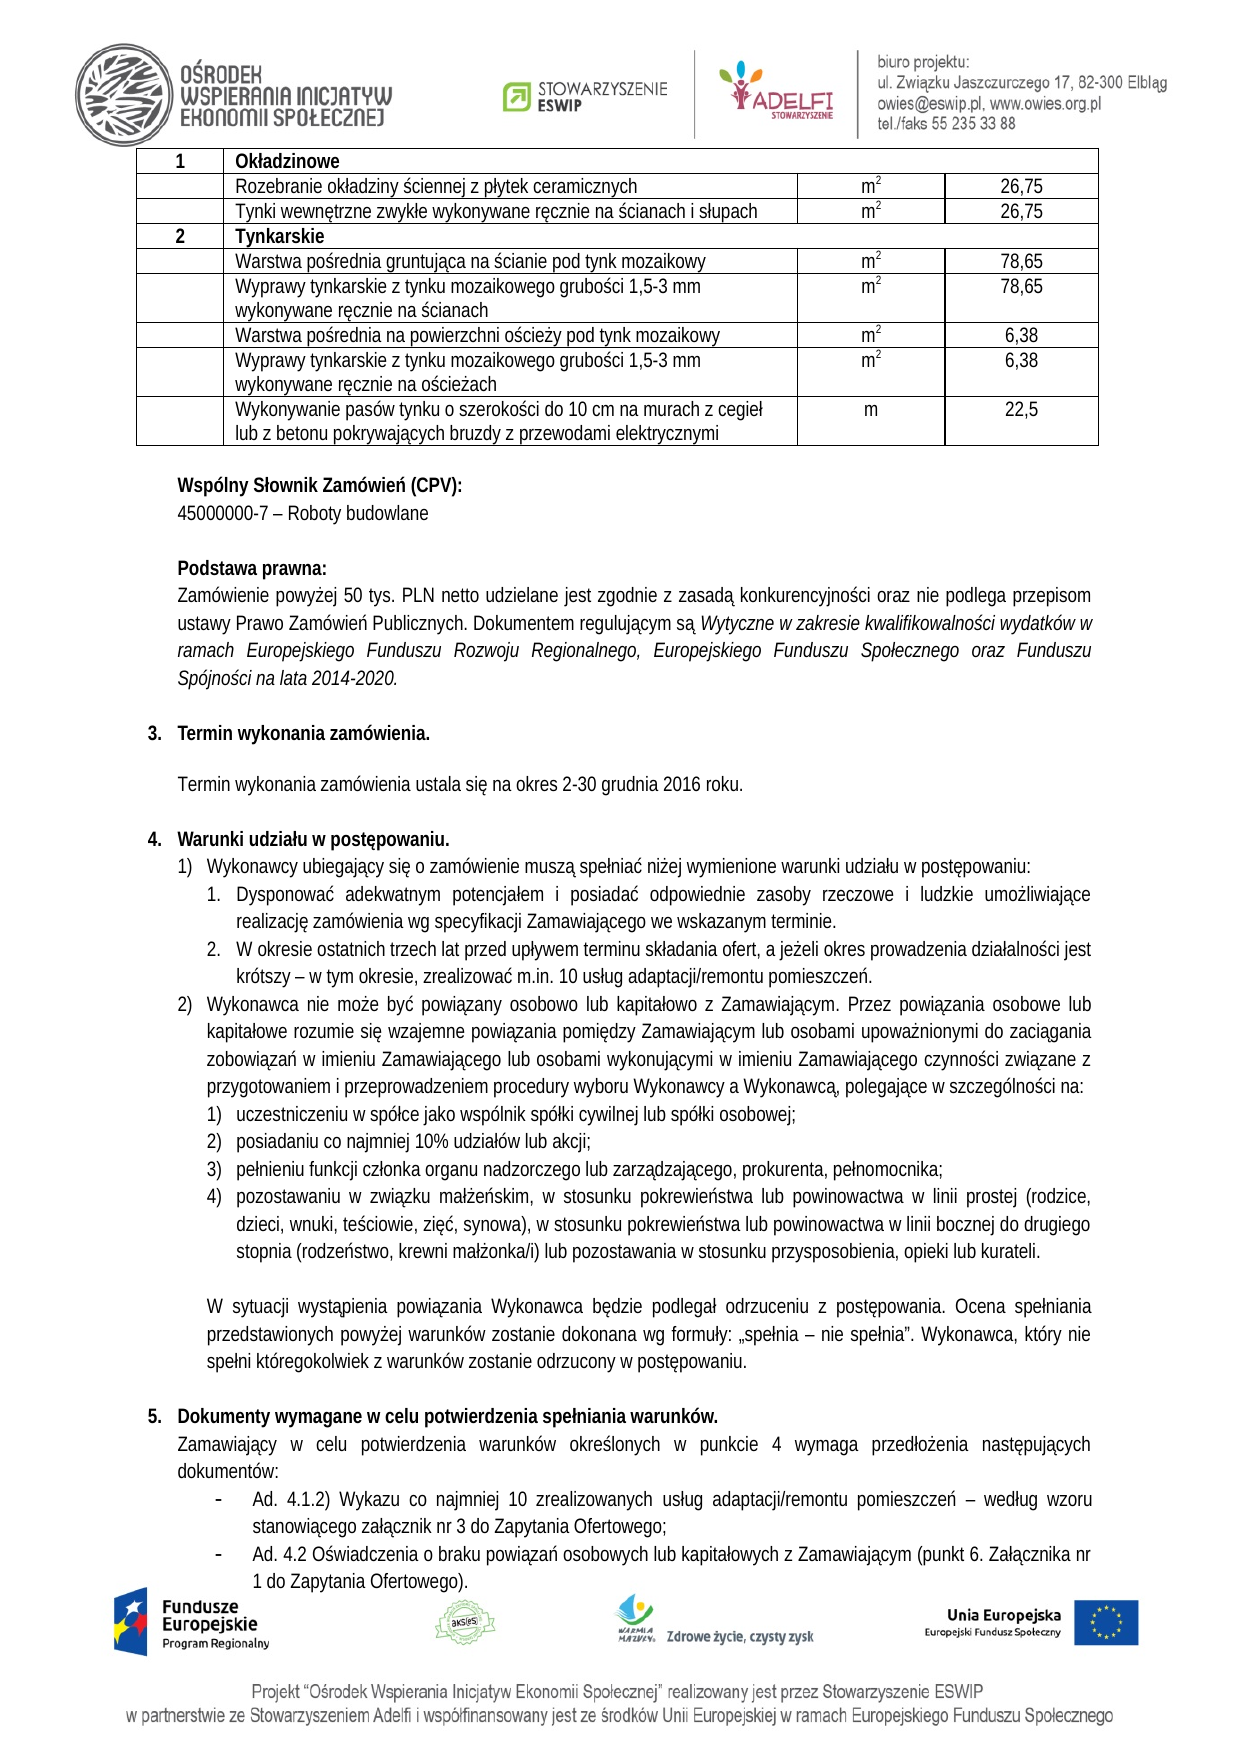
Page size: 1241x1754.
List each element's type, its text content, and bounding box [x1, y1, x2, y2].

list posiadaniu co najmniej 10% udziałów lub akcji; [207, 1129, 1093, 1153]
text Wspólny Słownik Zamówień (CPV): [177, 473, 1093, 497]
table_cell 1 [137, 149, 223, 173]
table_cell [137, 397, 223, 444]
text Zamówienie powyżej 50 tys. PLN netto udzielane jest zgodnie z zasadą konkurencyjności oraz nie podlega przepisom ustawy Prawo Zamówień Publicznych. Dokumentem regulującym są Wytyczne w zakresie kwalifikowalności wydatków w ramach Europejskiego Funduszu Rozwoju Regionalnego, Europejskiego Funduszu Społecznego oraz Funduszu Spójności na lata 2014-2020. [177, 583, 1093, 689]
table_cell Tynki wewnętrzne zwykłe wykonywane ręcznie na ścianach i słupach [224, 199, 797, 223]
table_cell m2 [798, 323, 944, 347]
subtitle Dokumenty wymagane w celu potwierdzenia spełniania warunków. [148, 1404, 1093, 1428]
table_cell 2 [137, 224, 223, 248]
table_cell m [798, 397, 944, 444]
subtitle Termin wykonania zamówienia. [148, 721, 1093, 744]
list pozostawaniu w związku małżeńskim, w stosunku pokrewieństwa lub powinowactwa w linii prostej (rodzice, dzieci, wnuki, teściowie, zięć, synowa), w stosunku pokrewieństwa lub powinowactwa w linii bocznej do drugiego stopnia (rodzeństwo, krewni małżonka/i) lub pozostawania w stosunku przysposobienia, opieki lub kurateli. [207, 1184, 1093, 1263]
table_cell 78,65 [946, 249, 1098, 273]
table_cell m2 [798, 199, 944, 223]
text Podstawa prawna: [177, 556, 1093, 579]
table_cell 78,65 [946, 274, 1098, 322]
table_cell [137, 199, 223, 223]
table_cell 26,75 [946, 199, 1098, 223]
table_cell Warstwa pośrednia na powierzchni ościeży pod tynk mozaikowy [224, 323, 797, 347]
list W okresie ostatnich trzech lat przed upływem terminu składania ofert, a jeżeli okres prowadzenia działalności jest krótszy – w tym okresie, zrealizować m.in. 10 usług adaptacji/remontu pomieszczeń. [207, 937, 1093, 988]
list Ad. 4.2 Oświadczenia o braku powiązań osobowych lub kapitałowych z Zamawiającym (punkt 6. Załącznika nr 1 do Zapytania Ofertowego). [215, 1542, 1093, 1593]
list Wykonawcy ubiegający się o zamówienie muszą spełniać niżej wymienione warunki udziału w postępowaniu: [177, 854, 1093, 878]
table_cell m2 [798, 174, 944, 198]
table_cell Wyprawy tynkarskie z tynku mozaikowego grubości 1,5-3 mm wykonywane ręcznie na ścianach [224, 274, 797, 322]
table_cell Wykonywanie pasów tynku o szerokości do 10 cm na murach z cegieł lub z betonu pokrywających bruzdy z przewodami elektrycznymi [224, 397, 797, 444]
table_cell [137, 274, 223, 322]
table_cell [137, 249, 223, 273]
list Ad. 4.1.2) Wykazu co najmniej 10 zrealizowanych usług adaptacji/remontu pomieszczeń – według wzoru stanowiącego załącznik nr 3 do Zapytania Ofertowego; [215, 1487, 1093, 1538]
table_cell Tynkarskie [224, 224, 1098, 248]
table_cell Wyprawy tynkarskie z tynku mozaikowego grubości 1,5-3 mm wykonywane ręcznie na ościeżach [224, 348, 797, 396]
table_cell m2 [798, 348, 944, 396]
table_cell Okładzinowe [224, 149, 1098, 173]
table_cell m2 [798, 249, 944, 273]
list uczestniczeniu w spółce jako wspólnik spółki cywilnej lub spółki osobowej; [207, 1102, 1093, 1126]
table_cell 6,38 [946, 323, 1098, 347]
table_cell 26,75 [946, 174, 1098, 198]
table_cell 6,38 [946, 348, 1098, 396]
table_cell Rozebranie okładziny ściennej z płytek ceramicznych [224, 174, 797, 198]
text 45000000-7 – Roboty budowlane [177, 501, 1093, 524]
list Dysponować adekwatnym potencjałem i posiadać odpowiednie zasoby rzeczowe i ludzkie umożliwiające realizację zamówienia wg specyfikacji Zamawiającego we wskazanym terminie. [207, 882, 1093, 933]
table_cell m2 [798, 274, 944, 322]
table_cell Warstwa pośrednia gruntująca na ścianie pod tynk mozaikowy [224, 249, 797, 273]
table_cell [137, 323, 223, 347]
text Termin wykonania zamówienia ustala się na okres 2-30 grudnia 2016 roku. [177, 772, 1090, 796]
table_cell 22,5 [946, 397, 1098, 444]
list Wykonawca nie może być powiązany osobowo lub kapitałowo z Zamawiającym. Przez powiązania osobowe lub kapitałowe rozumie się wzajemne powiązania pomiędzy Zamawiającym lub osobami upoważnionymi do zaciągania zobowiązań w imieniu Zamawiającego lub osobami wykonującymi w imieniu Zamawiającego czynności związane z przygotowaniem i przeprowadzeniem procedury wyboru Wykonawcy a Wykonawcą, polegające w szczególności na: [177, 992, 1093, 1098]
list pełnieniu funkcji członka organu nadzorczego lub zarządzającego, prokurenta, pełnomocnika; [207, 1157, 1093, 1181]
table_cell [137, 348, 223, 396]
table_cell [137, 174, 223, 198]
picture [1, 0, 1238, 1754]
text W sytuacji wystąpienia powiązania Wykonawca będzie podlegał odrzuceniu z postępowania. Ocena spełniania przedstawionych powyżej warunków zostanie dokonana wg formuły: „spełnia – nie spełnia”. Wykonawca, który nie spełni któregokolwiek z warunków zostanie odrzucony w postępowaniu. [207, 1294, 1093, 1373]
text Zamawiający w celu potwierdzenia warunków określonych w punkcie 4 wymaga przedłożenia następujących dokumentów: [177, 1432, 1093, 1483]
subtitle Warunki udziału w postępowaniu. [148, 827, 1093, 851]
